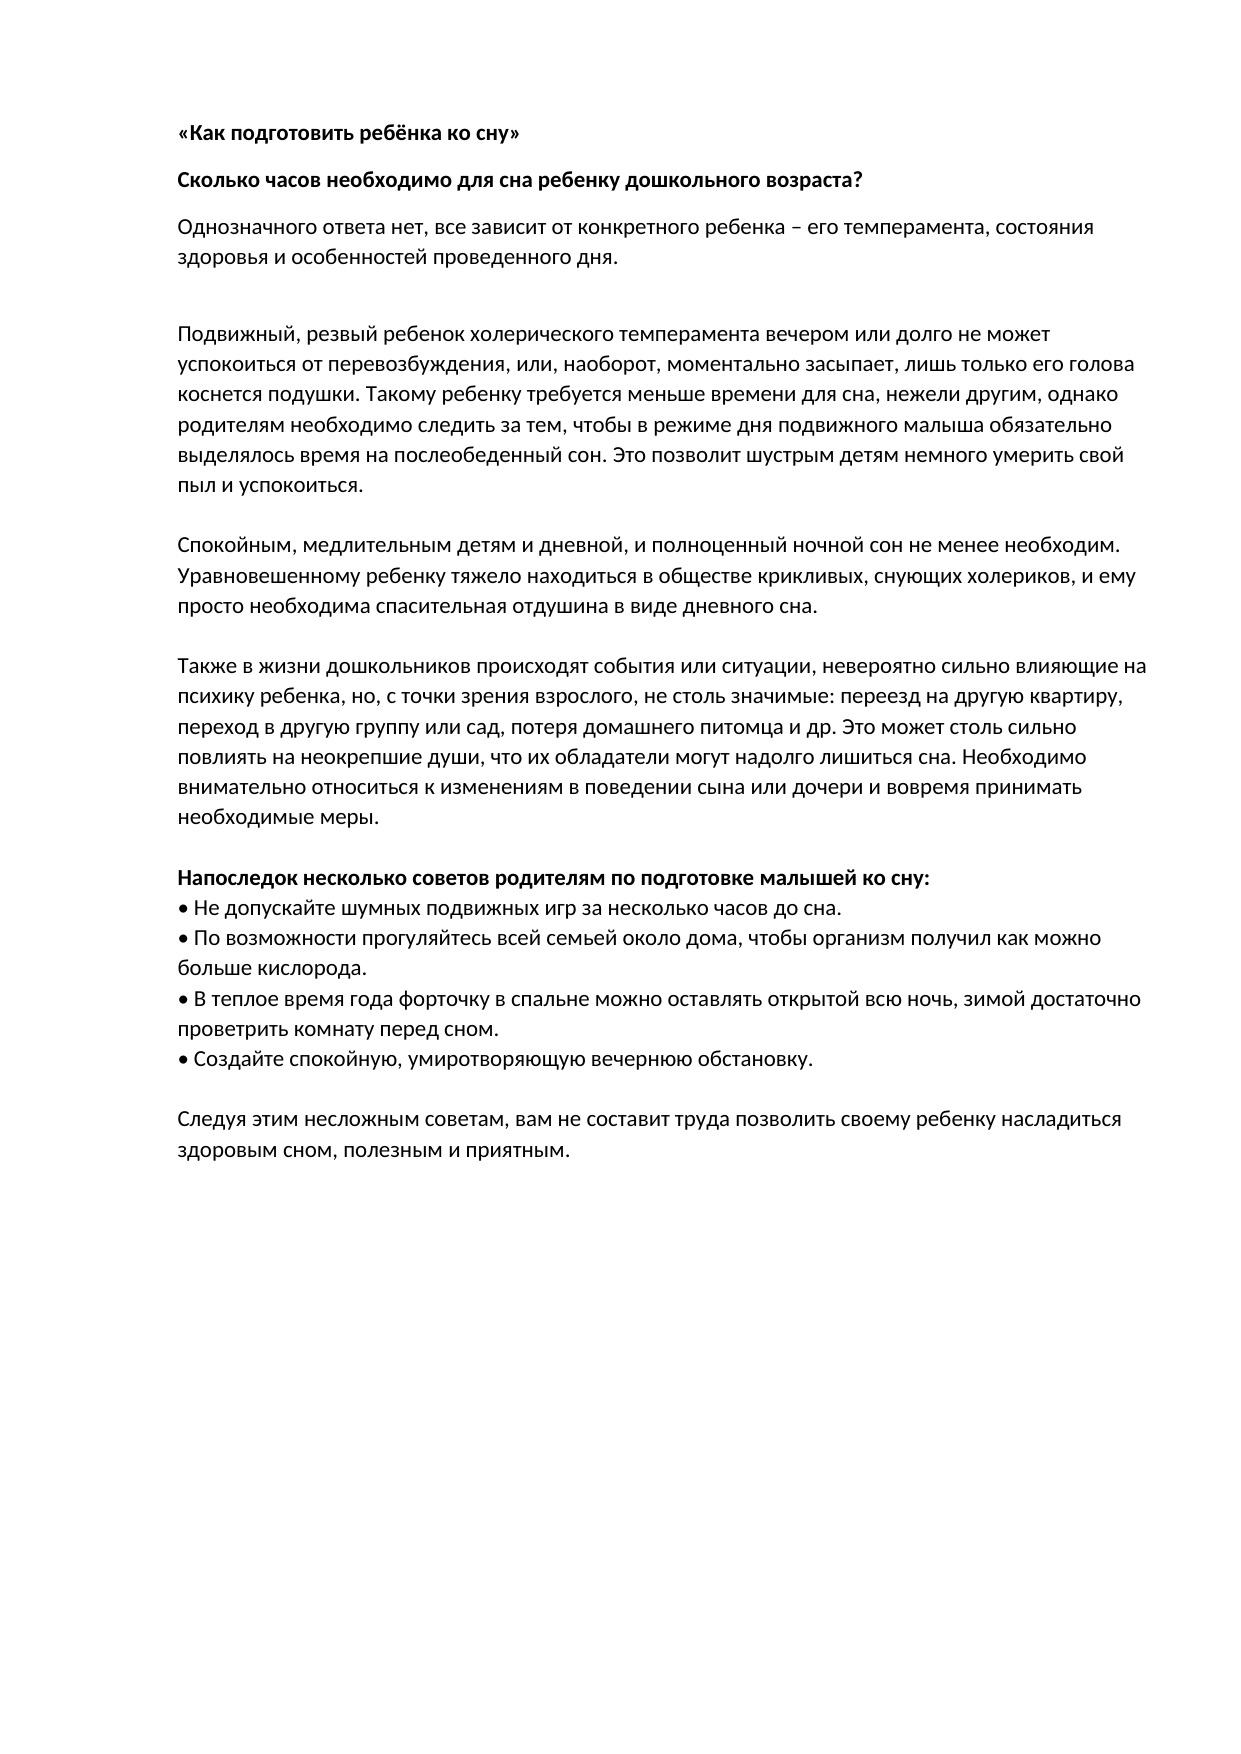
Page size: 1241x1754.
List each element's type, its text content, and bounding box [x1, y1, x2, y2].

text Подвижный, резвый ребенок холерического темперамента вечером или долго не может успокоиться от перевозбуждения, или, наоборот, моментально засыпает, лишь только его голова коснется подушки. Такому ребенку требуется меньше времени для сна, нежели другим, однако родителям необходимо следить за тем, чтобы в режиме дня подвижного малыша обязательно выделялось время на послеобеденный сон. Это позволит шустрым детям немного умерить свой пыл и успокоиться. Спокойным, медлительным детям и дневной, и полноценный ночной сон не менее необходим. Уравновешенному ребенку тяжело находиться в обществе крикливых, снующих холериков, и ему просто необходима спасительная отдушина в виде дневного сна. Также в жизни дошкольников происходят события или ситуации, невероятно сильно влияющие на психику ребенка, но, с точки зрения взрослого, не столь значимые: переезд на другую квартиру, переход в другую группу или сад, потеря домашнего питомца и др. Это может столь сильно повлиять на неокрепшие души, что их обладатели могут надолго лишиться сна. Необходимо внимательно относиться к изменениям в поведении сына или дочери и вовремя принимать необходимые меры. Напоследок несколько советов родителям по подготовке малышей ко сну: • Не допускайте шумных подвижных игр за несколько часов до сна. • По возможности прогуляйтесь всей семьей около дома, чтобы организм получил как можно больше кислорода. • В теплое время года форточку в спальне можно оставлять открытой всю ночь, зимой достаточно проветрить комнату перед сном. • Создайте спокойную, умиротворяющую вечернюю обстановку. Следуя этим несложным советам, вам не составит труда позволить своему ребенку насладиться здоровым сном, полезным и приятным. [177, 289, 1152, 1163]
text Сколько часов необходимо для сна ребенку дошкольного возраста? [177, 165, 1152, 193]
text Однозначного ответа нет, все зависит от конкретного ребенка – его темперамента, состояния здоровья и особенностей проведенного дня. [177, 212, 1152, 270]
text «Как подготовить ребёнка ко сну» [177, 118, 1152, 146]
